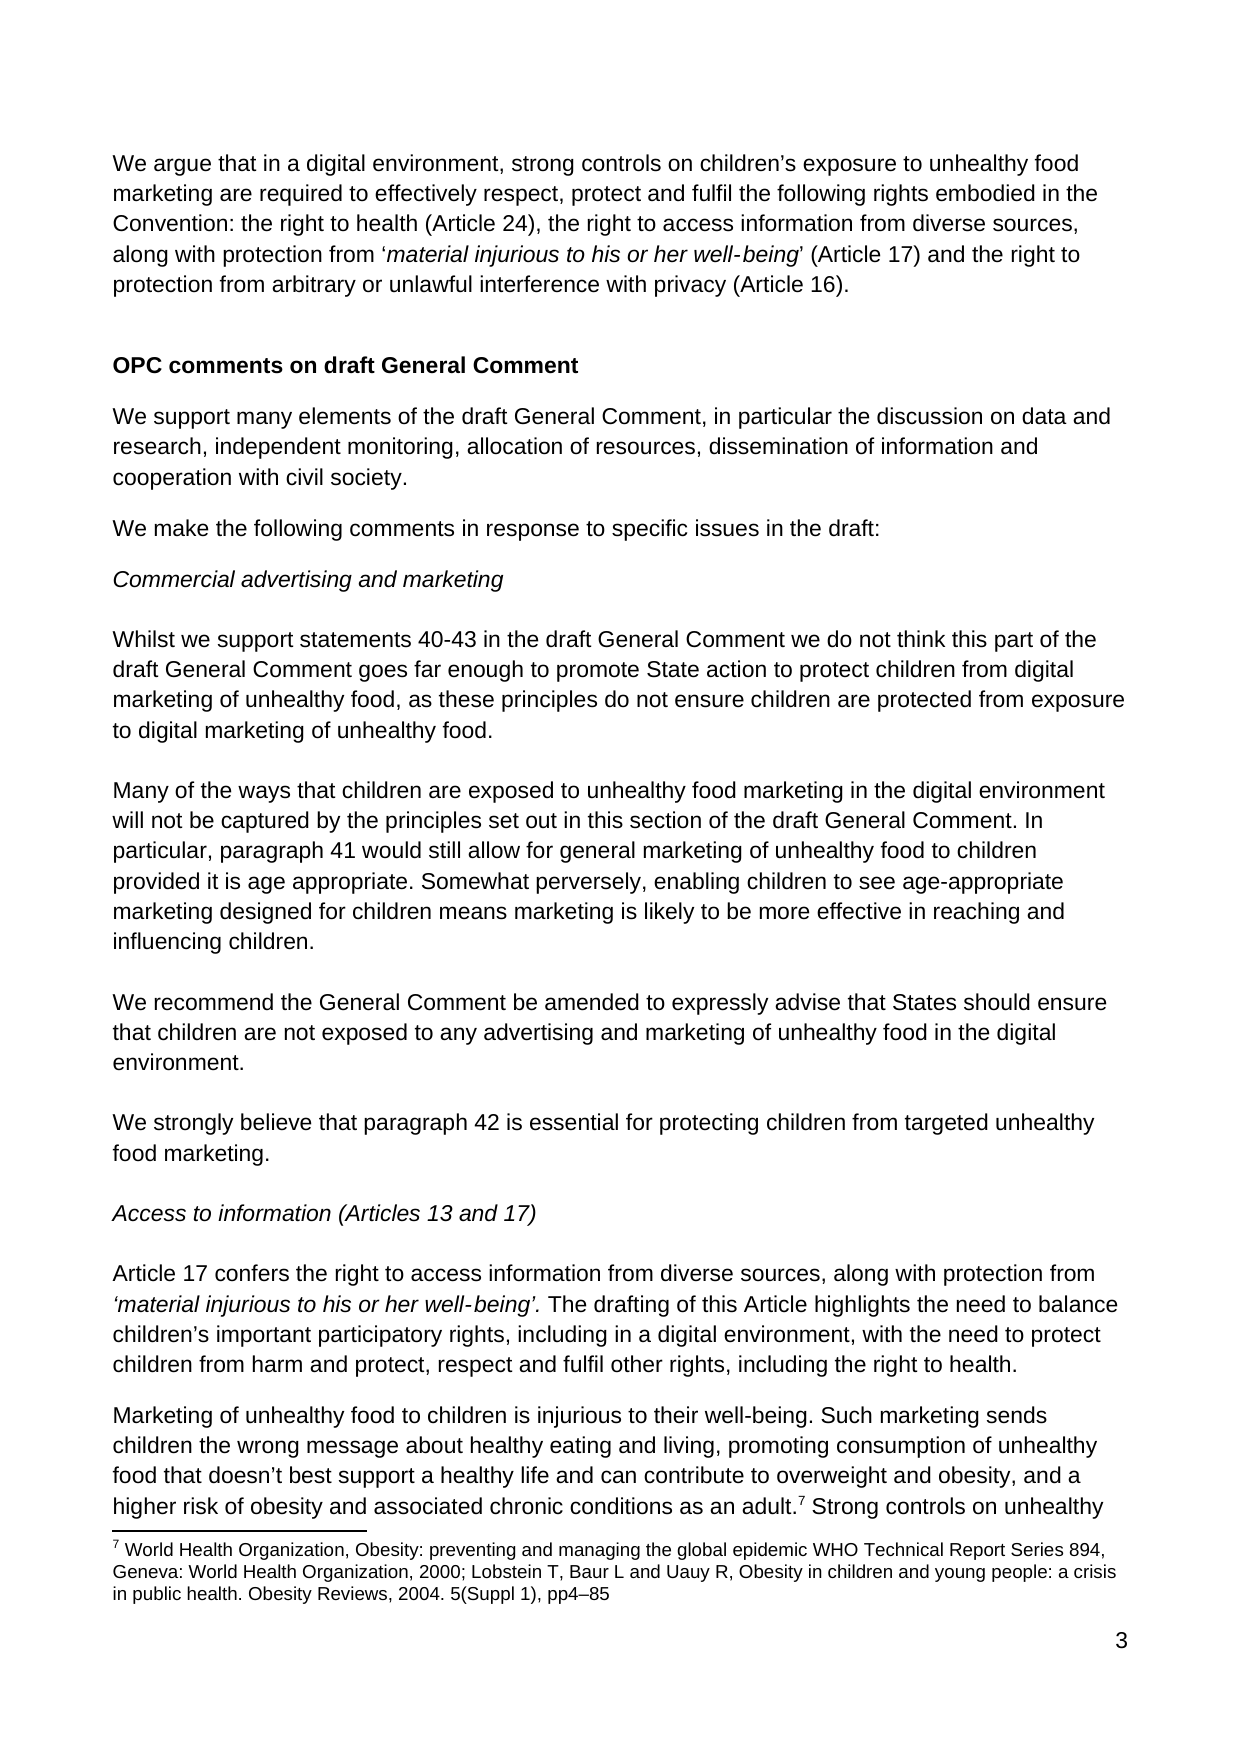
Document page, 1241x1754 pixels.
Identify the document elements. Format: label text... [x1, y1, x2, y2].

text Commercial advertising and marketing [112, 566, 1128, 592]
text We support many elements of the draft General Comment, in particular the discussion on data and research, independent monitoring, allocation of resources, dissemination of information and cooperation with civil society. [112, 403, 1128, 490]
text OPC comments on draft General Comment [112, 352, 1128, 378]
text Access to information (Articles 13 and 17) [112, 1200, 1128, 1226]
text Whilst we support statements 40-43 in the draft General Comment we do not think this part of the draft General Comment goes far enough to promote State action to protect children from digital marketing of unhealthy food, as these principles do not ensure children are protected from exposure to digital marketing of unhealthy food. [112, 626, 1128, 743]
text We make the following comments in response to specific issues in the draft: [112, 514, 1128, 541]
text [112, 1402, 1128, 1519]
text We argue that in a digital environment, strong controls on children’s exposure to unhealthy food marketing are required to effectively respect, protect and fulfil the following rights embodied in the Convention: the right to health (Article 24), the right to access information from diverse sources, along with protection from ‘material injurious to his or her well-being’ (Article 17) and the right to protection from arbitrary or unlawful interference with privacy (Article 16). [112, 150, 1128, 297]
text Many of the ways that children are exposed to unhealthy food marketing in the digital environment will not be captured by the principles set out in this section of the draft General Comment. In particular, paragraph 41 would still allow for general marketing of unhealthy food to children provided it is age appropriate. Somewhat perversely, enabling children to see age-appropriate marketing designed for children means marketing is likely to be more effective in reaching and influencing children. [112, 777, 1128, 954]
text We recommend the General Comment be amended to expressly advise that States should ensure that children are not exposed to any advertising and marketing of unhealthy food in the digital environment. [112, 988, 1128, 1075]
text Article 17 confers the right to access information from diverse sources, along with protection from ‘material injurious to his or her well-being’. The drafting of this Article highlights the need to balance children’s important participatory rights, including in a digital environment, with the need to protect children from harm and protect, respect and fulfil other rights, including the right to health. [112, 1260, 1128, 1377]
text We strongly believe that paragraph 42 is essential for protecting children from targeted unhealthy food marketing. [112, 1109, 1128, 1166]
